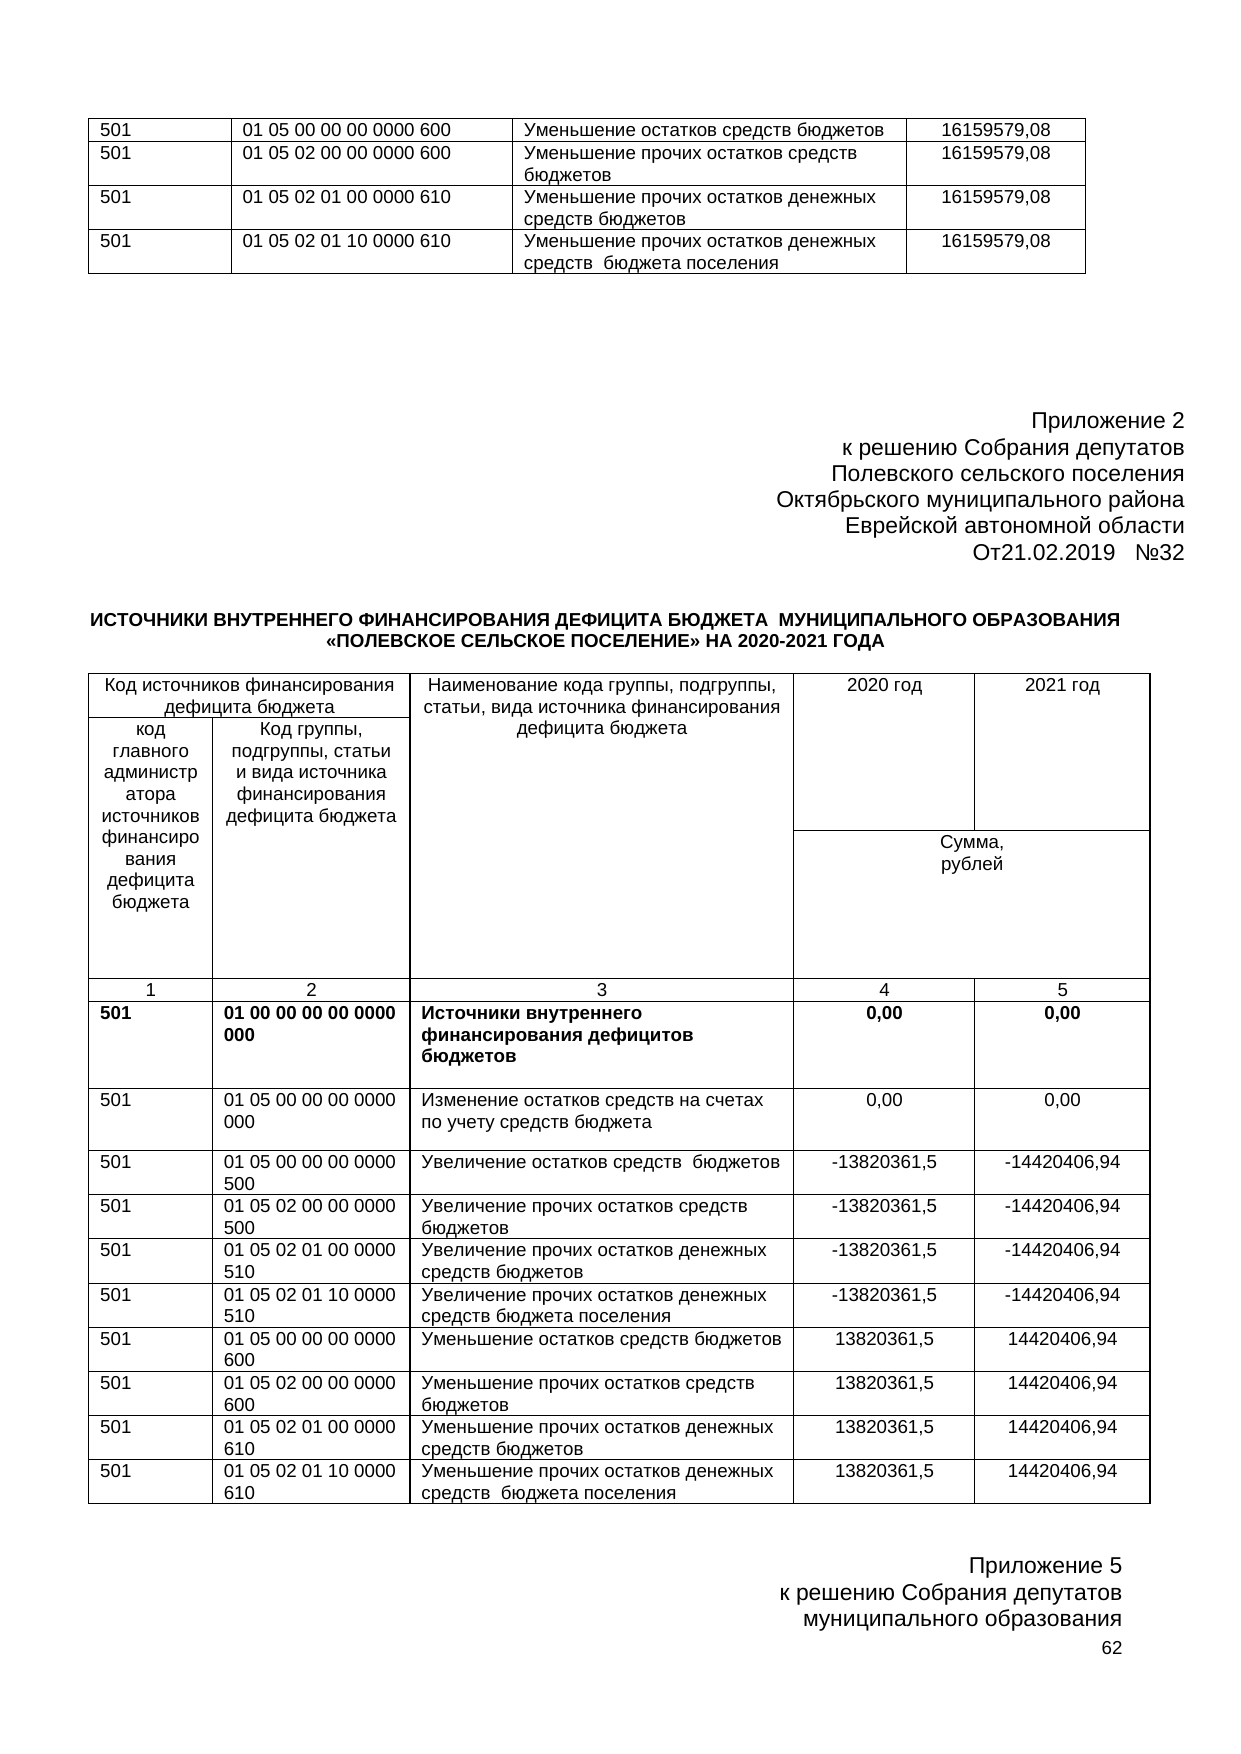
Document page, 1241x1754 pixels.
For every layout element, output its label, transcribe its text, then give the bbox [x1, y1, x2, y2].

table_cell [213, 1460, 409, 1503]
text Октябрьского муниципального района [89, 486, 1184, 512]
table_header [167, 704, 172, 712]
text ИСТОЧНИКИ ВНУТРЕННЕГО ФИНАНСИРОВАНИЯ ДЕФИЦИТА БЮДЖЕТА МУНИЦИПАЛЬНОГО ОБРАЗОВАНИЯ [89, 608, 1122, 630]
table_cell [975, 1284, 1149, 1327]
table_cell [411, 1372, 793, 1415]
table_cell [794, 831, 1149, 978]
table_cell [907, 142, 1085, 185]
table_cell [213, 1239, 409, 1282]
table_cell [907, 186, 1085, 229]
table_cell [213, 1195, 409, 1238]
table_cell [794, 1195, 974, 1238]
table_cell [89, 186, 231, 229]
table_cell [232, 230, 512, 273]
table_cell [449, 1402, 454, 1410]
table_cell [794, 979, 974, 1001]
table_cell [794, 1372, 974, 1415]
text Полевского сельского поселения [89, 460, 1184, 486]
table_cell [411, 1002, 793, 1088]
text к решению Собрания депутатов [89, 1578, 1122, 1605]
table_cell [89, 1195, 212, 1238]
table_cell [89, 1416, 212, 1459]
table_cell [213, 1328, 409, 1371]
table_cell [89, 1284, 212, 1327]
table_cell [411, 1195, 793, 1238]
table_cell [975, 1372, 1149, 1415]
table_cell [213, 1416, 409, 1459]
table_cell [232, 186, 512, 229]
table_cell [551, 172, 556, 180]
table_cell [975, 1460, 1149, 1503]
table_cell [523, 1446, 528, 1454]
text к решению Собрания депутатов [89, 433, 1184, 460]
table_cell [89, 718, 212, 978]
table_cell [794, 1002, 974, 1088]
text «ПОЛЕВСКОЕ СЕЛЬСКОЕ ПОСЕЛЕНИЕ» НА 2020-2021 ГОДА [89, 630, 1122, 651]
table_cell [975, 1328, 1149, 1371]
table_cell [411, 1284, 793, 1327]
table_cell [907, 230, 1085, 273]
text Приложение 2 [89, 407, 1184, 433]
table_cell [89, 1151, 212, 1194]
text Приложение 5 [89, 1552, 1122, 1578]
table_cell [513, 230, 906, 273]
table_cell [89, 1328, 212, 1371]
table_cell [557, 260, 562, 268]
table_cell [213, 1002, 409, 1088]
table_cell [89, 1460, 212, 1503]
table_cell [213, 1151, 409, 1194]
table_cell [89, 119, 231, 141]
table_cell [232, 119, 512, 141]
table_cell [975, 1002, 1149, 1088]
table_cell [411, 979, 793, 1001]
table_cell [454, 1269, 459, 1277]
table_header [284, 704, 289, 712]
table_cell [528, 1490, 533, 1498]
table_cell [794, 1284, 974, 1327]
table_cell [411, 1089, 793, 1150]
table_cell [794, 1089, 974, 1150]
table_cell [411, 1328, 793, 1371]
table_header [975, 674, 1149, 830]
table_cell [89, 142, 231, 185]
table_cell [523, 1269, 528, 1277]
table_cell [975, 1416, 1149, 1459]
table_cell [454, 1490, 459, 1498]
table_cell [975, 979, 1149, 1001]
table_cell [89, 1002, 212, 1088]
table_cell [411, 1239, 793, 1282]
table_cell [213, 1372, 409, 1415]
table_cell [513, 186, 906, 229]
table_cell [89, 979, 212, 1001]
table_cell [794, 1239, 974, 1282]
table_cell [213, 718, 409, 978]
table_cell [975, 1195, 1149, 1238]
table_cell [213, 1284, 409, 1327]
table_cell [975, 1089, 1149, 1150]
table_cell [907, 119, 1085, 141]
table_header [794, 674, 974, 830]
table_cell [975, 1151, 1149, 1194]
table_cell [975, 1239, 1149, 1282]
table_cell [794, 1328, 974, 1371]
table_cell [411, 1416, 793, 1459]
text От21.02.2019 №32 [89, 539, 1184, 565]
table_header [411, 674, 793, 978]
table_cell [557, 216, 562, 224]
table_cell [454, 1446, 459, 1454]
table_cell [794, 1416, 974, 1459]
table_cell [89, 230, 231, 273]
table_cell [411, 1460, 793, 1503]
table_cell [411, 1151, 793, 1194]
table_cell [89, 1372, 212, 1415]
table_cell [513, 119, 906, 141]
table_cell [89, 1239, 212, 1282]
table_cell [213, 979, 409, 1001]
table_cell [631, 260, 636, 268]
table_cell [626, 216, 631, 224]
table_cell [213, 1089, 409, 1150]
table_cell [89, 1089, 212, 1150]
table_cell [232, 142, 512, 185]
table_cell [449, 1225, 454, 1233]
text муниципального образования [89, 1605, 1122, 1631]
text Еврейской автономной области [89, 512, 1184, 539]
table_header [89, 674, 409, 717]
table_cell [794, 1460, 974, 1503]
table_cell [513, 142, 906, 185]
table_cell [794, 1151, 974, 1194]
